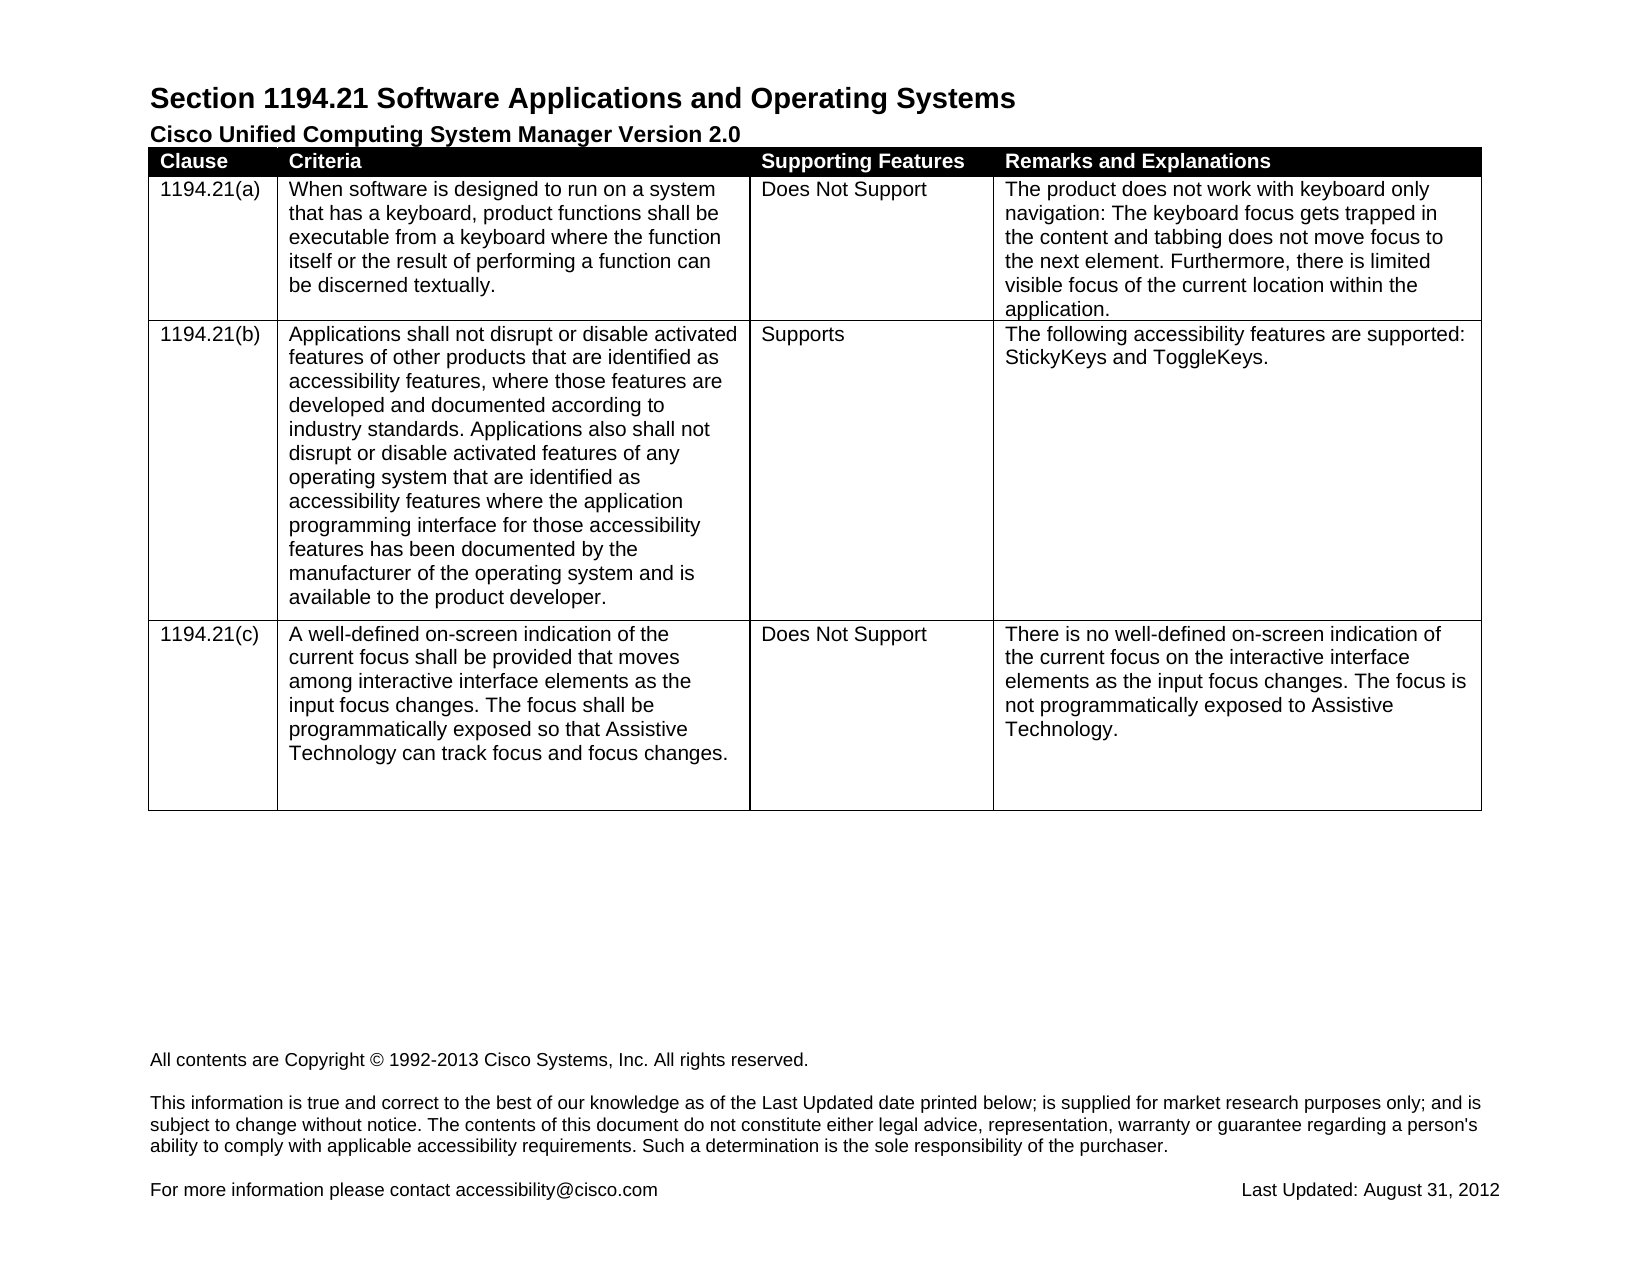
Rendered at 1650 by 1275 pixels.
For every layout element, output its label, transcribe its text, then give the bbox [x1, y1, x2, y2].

table_cell There is no well-defined on-screen indication of the current focus on the interactive interface elements as the input focus changes. The focus is not programmatically exposed to Assistive Technology. [994, 621, 1481, 810]
table_cell The product does not work with keyboard only navigation: The keyboard focus gets trapped in the content and tabbing does not move focus to the next element. Furthermore, there is limited visible focus of the current location within the application. [994, 177, 1481, 320]
table_cell Applications shall not disrupt or disable activated features of other products that are identified as accessibility features, where those features are developed and documented according to industry standards. Applications also shall not disrupt or disable activated features of any operating system that are identified as accessibility features where the application programming interface for those accessibility features has been documented by the manufacturer of the operating system and is available to the product developer. [278, 321, 749, 620]
table_cell Supports [751, 321, 993, 620]
table_header Supporting Features [751, 149, 993, 176]
table_header Clause [149, 149, 277, 176]
table_header Remarks and Explanations [994, 149, 1481, 176]
table_cell 1194.21(a) [149, 177, 277, 320]
table_cell Does Not Support [751, 177, 993, 320]
table_cell The following accessibility features are supported: StickyKeys and ToggleKeys. [994, 321, 1481, 620]
table_cell When software is designed to run on a system that has a keyboard, product functions shall be executable from a keyboard where the function itself or the result of performing a function can be discerned textually. [278, 177, 749, 320]
table_cell A well-defined on-screen indication of the current focus shall be provided that moves among interactive interface elements as the input focus changes. The focus shall be programmatically exposed so that Assistive Technology can track focus and focus changes. [278, 621, 749, 810]
subtitle Section 1194.21 Software Applications and Operating Systems [150, 81, 1500, 115]
text Cisco Unified Computing System Manager Version 2.0 [150, 121, 1500, 147]
table_cell 1194.21(c) [149, 621, 277, 810]
table_cell Does Not Support [751, 621, 993, 810]
table_header Criteria [278, 149, 749, 176]
table_cell 1194.21(b) [149, 321, 277, 620]
